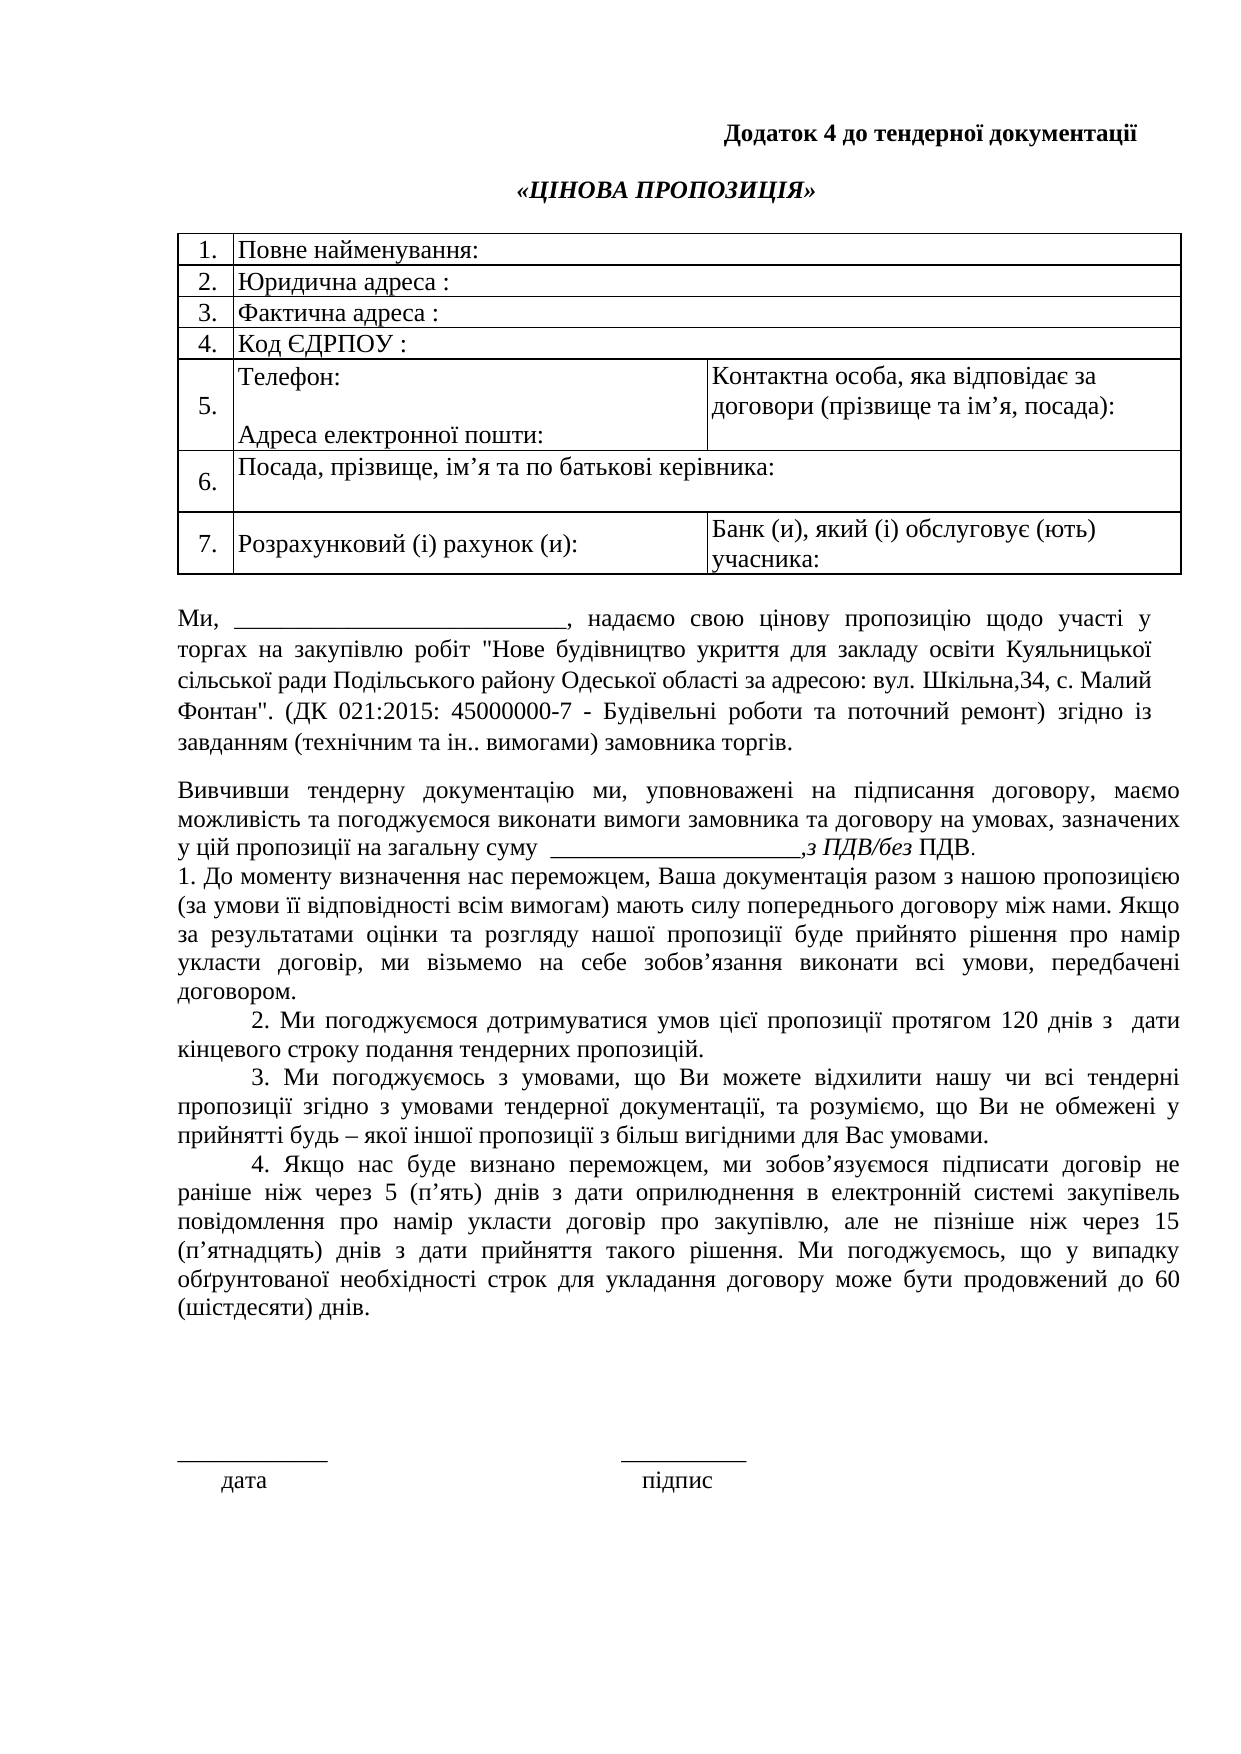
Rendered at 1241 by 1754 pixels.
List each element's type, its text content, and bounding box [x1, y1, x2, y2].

table_cell Код ЄДРПОУ : [234, 328, 1180, 358]
table_cell 2. [179, 266, 233, 296]
text «ЦІНОВА ПРОПОЗИЦІЯ» [177, 175, 1137, 204]
table_cell Телефон: Адреса електронної пошти: [234, 360, 707, 450]
text Додаток 4 до тендерної документації [177, 118, 1137, 147]
table_cell 7. [179, 513, 233, 573]
table_cell 4. [179, 328, 233, 358]
text дата підпис [177, 1465, 1181, 1494]
table_cell Контактна особа, яка відповідає за договори (прізвище та ім’я, посада): [708, 360, 1180, 450]
text Ми, _____________________________, надаємо свою цінову пропозицію щодо участі у торгах на закупівлю робіт "Нове будівництво укриття для закладу освіти Куяльницької сільської ради Подільського району Одеської області за адресою: вул. Шкільна,34, с. Малий Фонтан". (ДК 021:2015: 45000000-7 - Будівельні роботи та поточний ремонт) згідно із завданням (технічним та ін.. вимогами) замовника торгів. [177, 603, 1152, 756]
text 1. До моменту визначення нас переможцем, Ваша документація разом з нашою пропозицією (за умови її відповідності всім вимогам) мають силу попереднього договору між нами. Якщо за результатами оцінки та розгляду нашої пропозиції буде прийнято рішення про намір укласти договір, ми візьмемо на себе зобов’язання виконати всі умови, передбачені договором. [177, 861, 1181, 1005]
table_cell Розрахунковий (і) рахунок (и): [234, 513, 707, 573]
table_header 1. [179, 234, 233, 264]
text 3. Ми погоджуємось з умовами, що Ви можете відхилити нашу чи всі тендерні пропозиції згідно з умовами тендерної документації, та розуміємо, що Ви не обмежені у прийнятті будь – якої іншої пропозиції з більш вигідними для Вас умовами. [177, 1062, 1181, 1149]
table_cell Банк (и), який (і) обслуговує (ють) учасника: [708, 513, 1180, 573]
text Вивчивши тендерну документацію ми, уповноважені на підписання договору, маємо можливість та погоджуємося виконати вимоги замовника та договору на умовах, зазначених у цій пропозиції на загальну суму ____________________,з ПДВ/без ПДВ. [177, 775, 1181, 861]
table_cell 3. [179, 297, 233, 327]
table_cell 6. [179, 451, 233, 511]
text 2. Ми погоджуємося дотримуватися умов цієї пропозиції протягом 120 днів з дати кінцевого строку подання тендерних пропозицій. [177, 1005, 1181, 1062]
table_header Повне найменування: [234, 234, 1180, 264]
table_cell Посада, прізвище, ім’я та по батькові керівника: [234, 451, 1180, 511]
table_cell Фактична адреса : [234, 297, 1180, 327]
table_cell 5. [179, 360, 233, 450]
text ____________ __________ [177, 1436, 1181, 1465]
text 4. Якщо нас буде визнано переможцем, ми зобов’язуємося підписати договір не раніше ніж через 5 (п’ять) днів з дати оприлюднення в електронній системі закупівель повідомлення про намір укласти договір про закупівлю, але не пізніше ніж через 15 (п’ятнадцять) днів з дати прийняття такого рішення. Ми погоджуємось, що у випадку обґрунтованої необхідності строк для укладання договору може бути продовжений до 60 (шістдесяти) днів. [177, 1149, 1181, 1321]
table_cell Юридична адреса : [234, 266, 1180, 296]
